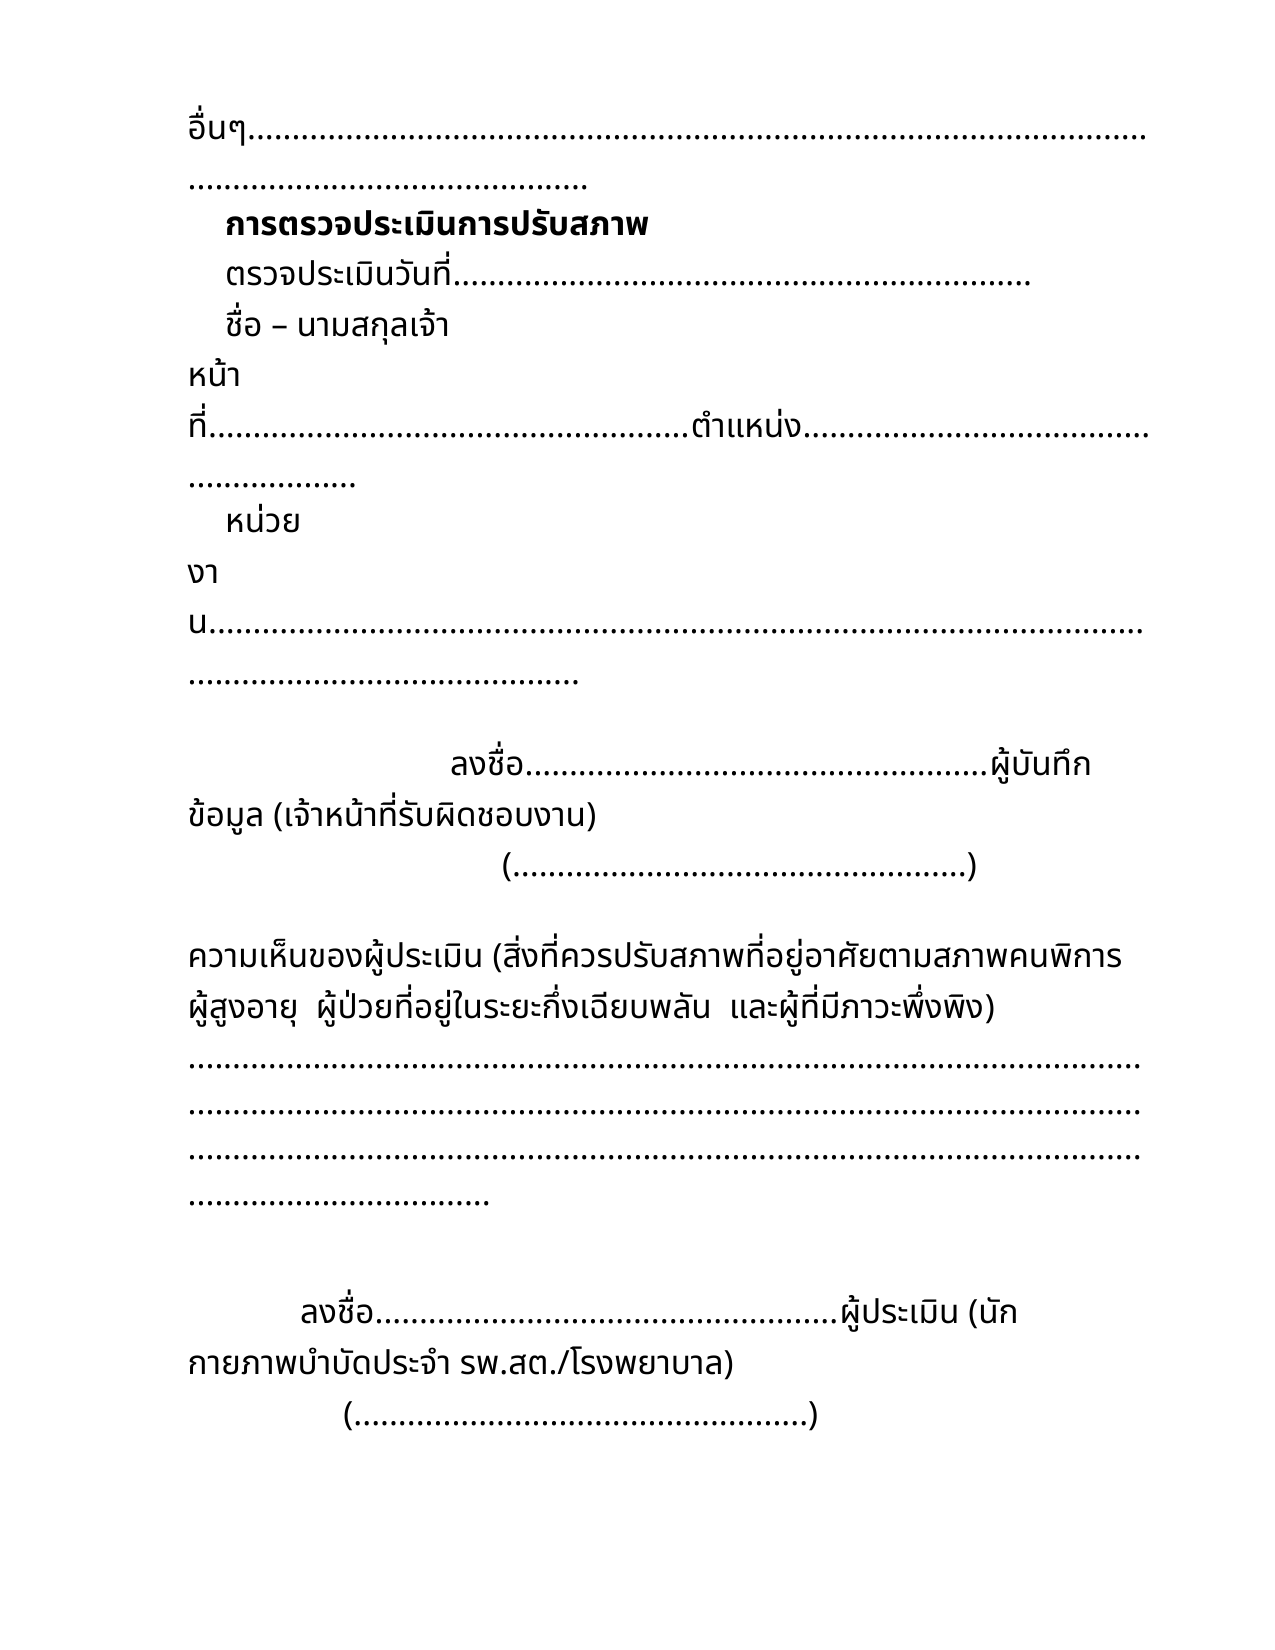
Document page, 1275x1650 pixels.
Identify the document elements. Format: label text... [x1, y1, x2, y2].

text ชื่อ – นามสกุลเจ้าหน้าที่......................................................ตำแหน่ง.......................................................... [187, 301, 1152, 497]
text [187, 103, 1152, 199]
text ตรวจประเมินวันที่................................................................. [187, 250, 1152, 301]
text หน่วยงาน..................................................................................................................................................... [187, 497, 1152, 694]
text ความเห็นของผู้ประเมิน (สิ่งที่ควรปรับสภาพที่อยู่อาศัยตามสภาพคนพิการ ผู้สูงอายุ ผู้ป่วยที่อยู่ในระยะกึ่งเฉียบพลัน และผู้ที่มีภาวะพึ่งพิง) [187, 932, 1152, 1033]
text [187, 1389, 1152, 1435]
text ลงชื่อ....................................................ผู้บันทึกข้อมูล (เจ้าหน้าที่รับผิดชอบงาน) [187, 740, 1152, 841]
text ................................................................................................................................................................................................................................................................................................................................................................... [187, 1033, 1152, 1215]
text (...................................................) [187, 841, 1152, 886]
text ลงชื่อ....................................................ผู้ประเมิน (นักกายภาพบำบัดประจำ รพ.สต./โรงพยาบาล) [187, 1288, 1152, 1389]
text การตรวจประเมินการปรับสภาพ [187, 199, 1152, 250]
